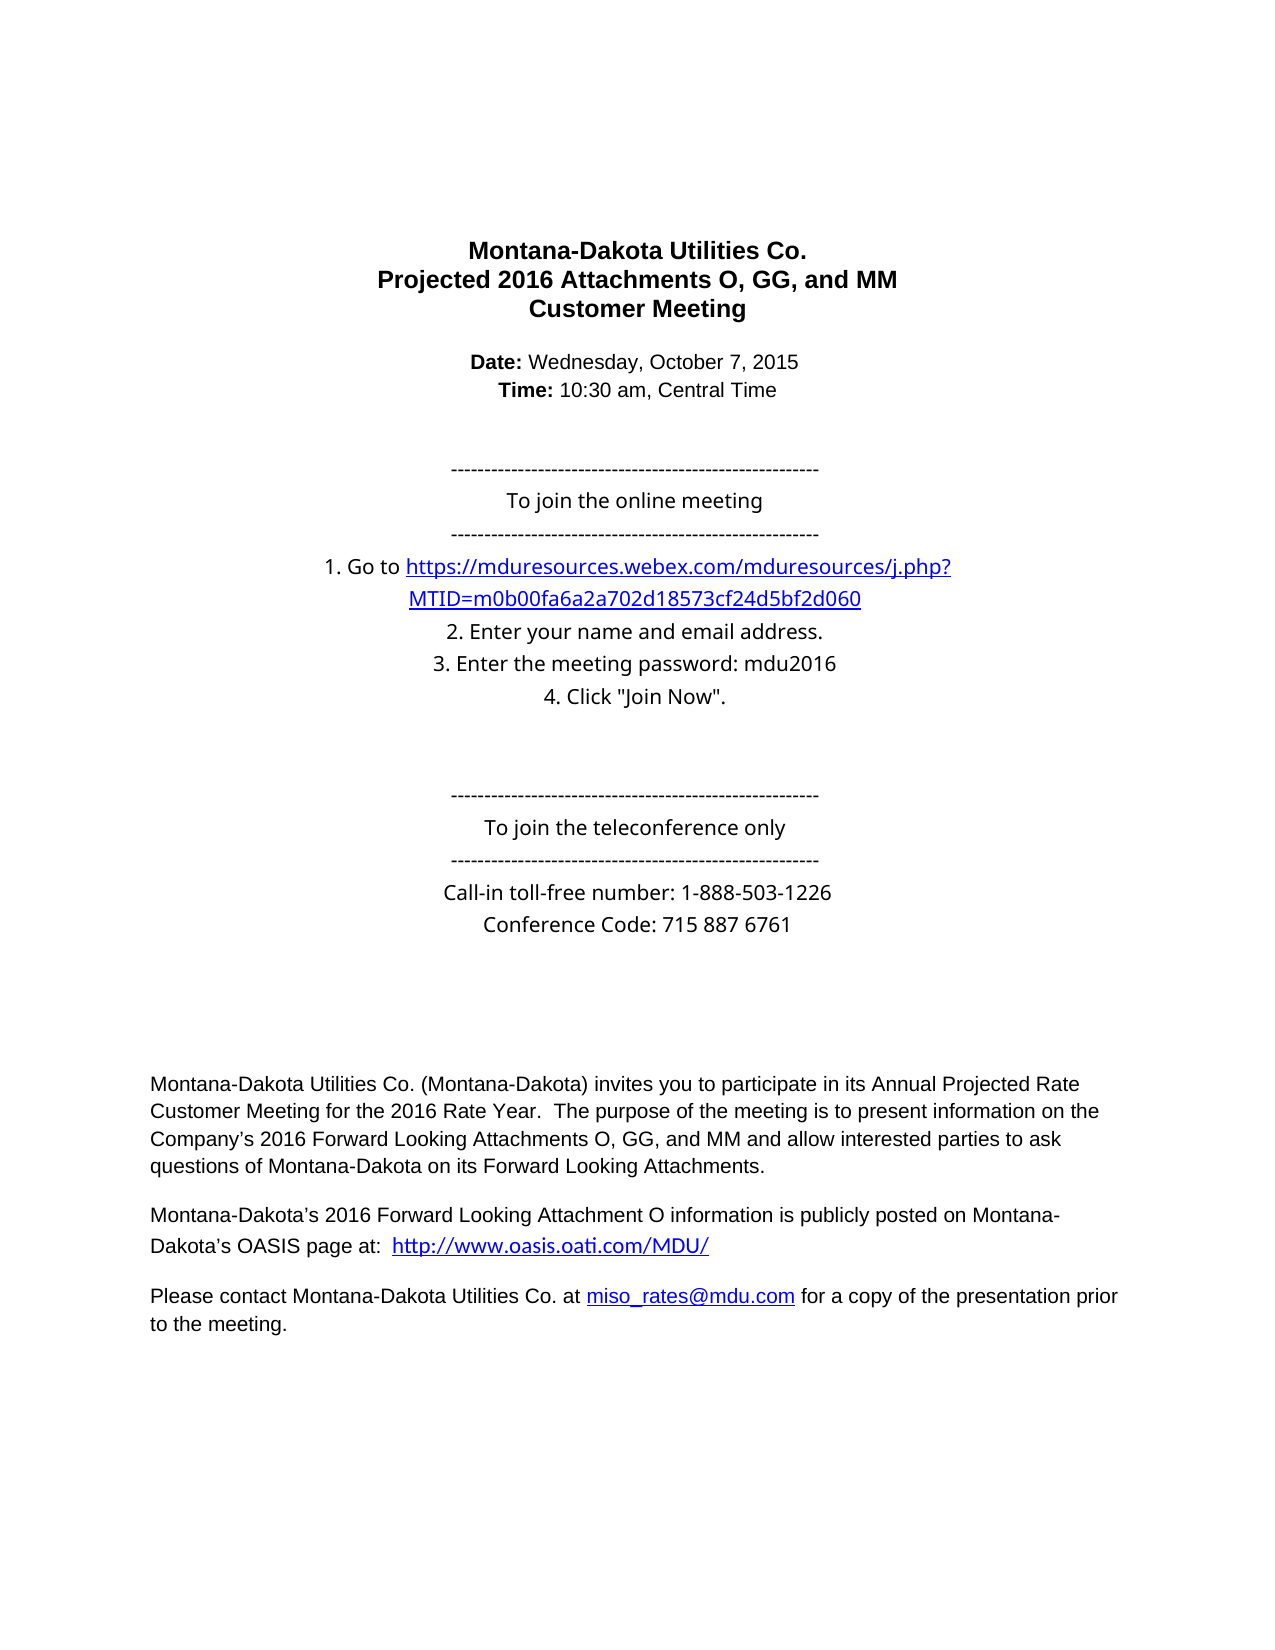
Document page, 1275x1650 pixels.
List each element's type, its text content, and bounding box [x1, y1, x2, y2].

text Montana-Dakota Utilities Co. [150, 236, 1125, 265]
text Montana-Dakota Utilities Co. (Montana-Dakota) invites you to participate in its Annual Projected Rate Customer Meeting for the 2016 Rate Year. The purpose of the meeting is to present information on the Company’s 2016 Forward Looking Attachments O, GG, and MM and allow interested parties to ask questions of Montana-Dakota on its Forward Looking Attachments. [150, 1072, 1125, 1178]
text Customer Meeting [150, 294, 1125, 322]
text Date: Wednesday, October 7, 2015 Time: 10:30 am, Central Time [150, 322, 1125, 401]
text Montana-Dakota’s 2016 Forward Looking Attachment O information is publicly posted on Montana-Dakota’s OASIS page at: http://www.oasis.oati.com/MDU/ [150, 1203, 1125, 1259]
text Please contact Montana-Dakota Utilities Co. at miso_rates@mdu.com for a copy of the presentation prior to the meeting. [150, 1284, 1125, 1335]
text ------------------------------------------------------- To join the online meeting ------------------------------------------------------- 1. Go to https://mduresources.webex.com/mduresources/j.php?MTID=m0b00fa6a2a702d18573cf24d5bf2d060 2. Enter your name and email address. 3. Enter the meeting password: mdu2016 4. Click "Join Now". ------------------------------------------------------- To join the teleconference only ------------------------------------------------------- Call-in toll-free number: 1-888-503-1226 Conference Code: 715 887 6761 [150, 426, 1125, 998]
text Projected 2016 Attachments O, GG, and MM [150, 265, 1125, 294]
